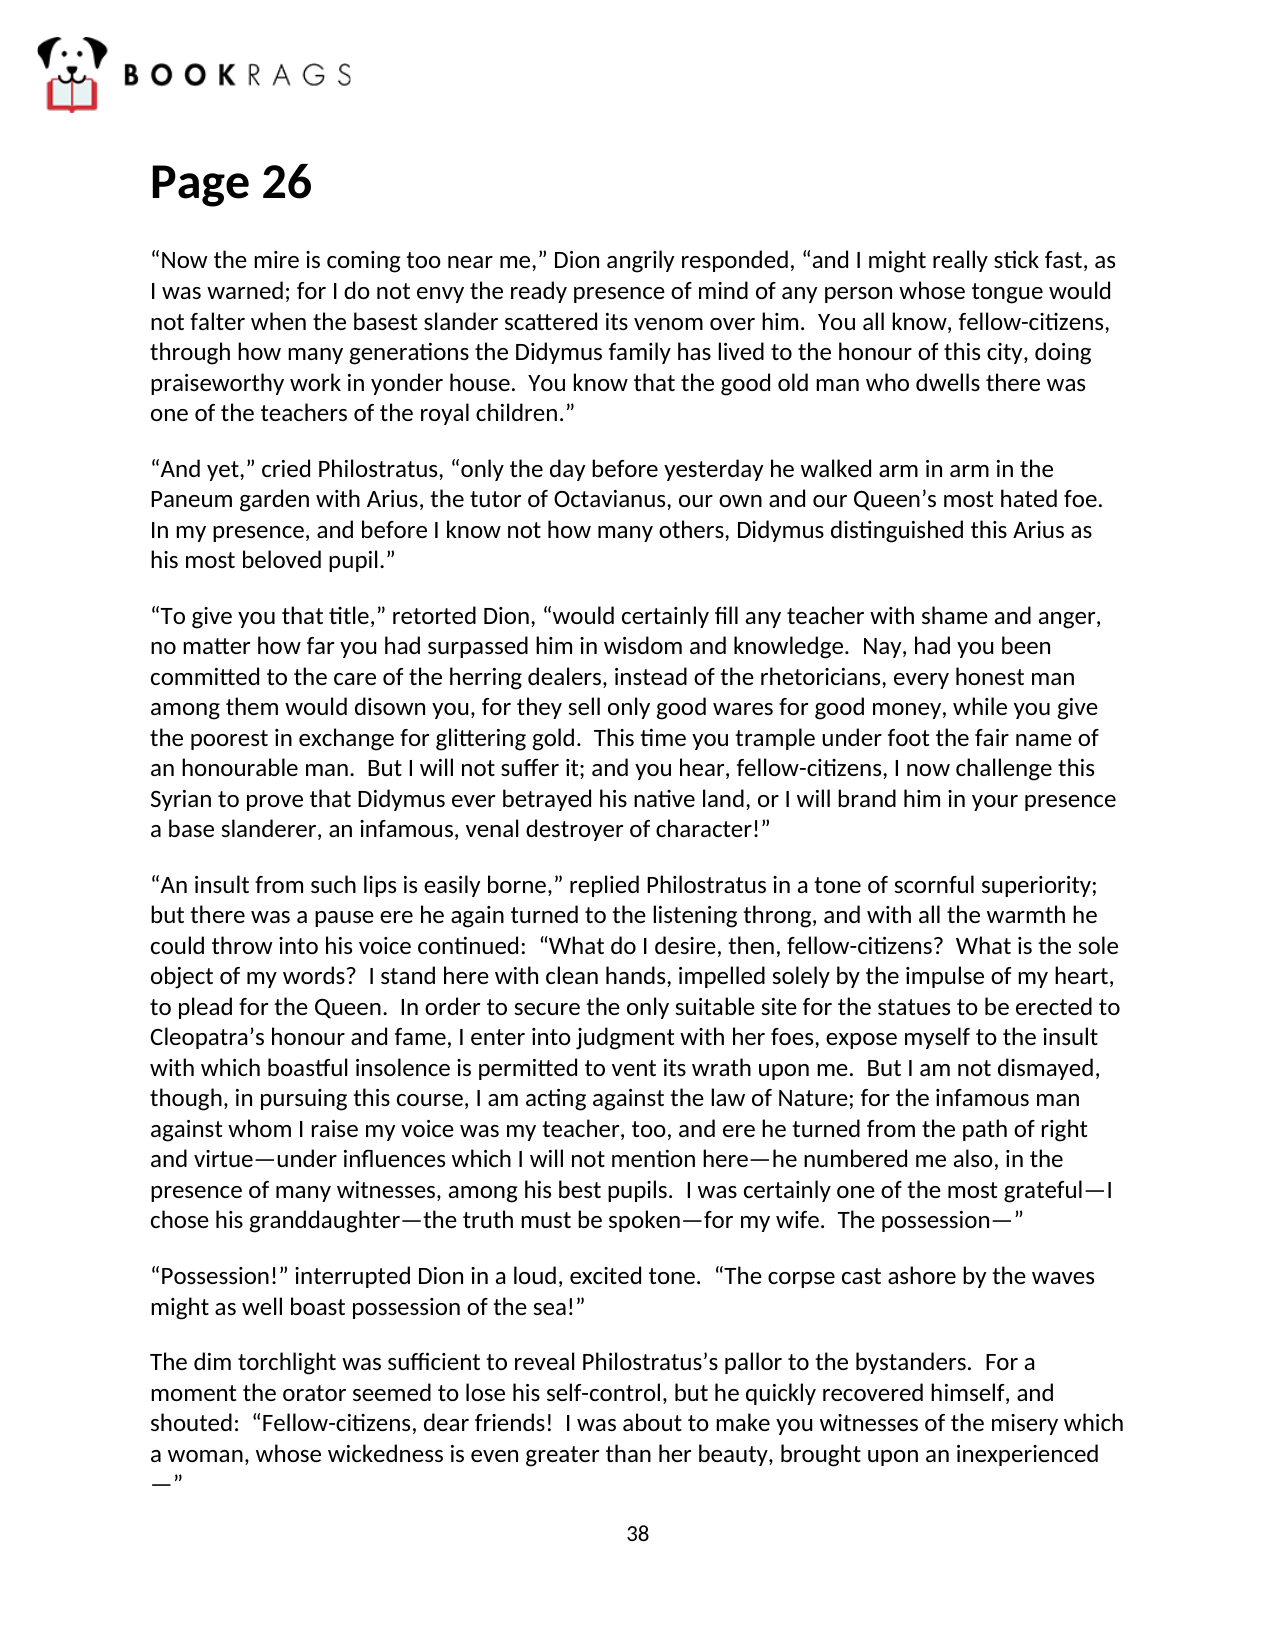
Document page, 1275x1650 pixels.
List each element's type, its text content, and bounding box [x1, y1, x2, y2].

text “Possession!” interrupted Dion in a loud, excited tone. “The corpse cast ashore by the waves might as well boast possession of the sea!” [150, 1260, 1125, 1321]
text “To give you that title,” retorted Dion, “would certainly fill any teacher with shame and anger, no matter how far you had surpassed him in wisdom and knowledge. Nay, had you been committed to the care of the herring dealers, instead of the rhetoricians, every honest man among them would disown you, for they sell only good wares for good money, while you give the poorest in exchange for glittering gold. This time you trample under foot the fair name of an honourable man. But I will not suffer it; and you hear, fellow-citizens, I now challenge this Syrian to prove that Didymus ever betrayed his native land, or I will brand him in your presence a base slanderer, an infamous, venal destroyer of character!” [150, 600, 1125, 844]
text “An insult from such lips is easily borne,” replied Philostratus in a tone of scornful superiority; but there was a pause ere he again turned to the listening throng, and with all the warmth he could throw into his voice continued: “What do I desire, then, fellow-citizens? What is the sole object of my words? I stand here with clean hands, impelled solely by the impulse of my heart, to plead for the Queen. In order to secure the only suitable site for the statues to be erected to Cleopatra’s honour and fame, I enter into judgment with her foes, expose myself to the insult with which boastful insolence is permitted to vent its wrath upon me. But I am not dismayed, though, in pursuing this course, I am acting against the law of Nature; for the infamous man against whom I raise my voice was my teacher, too, and ere he turned from the path of right and virtue—­under influences which I will not mention here—­he numbered me also, in the presence of many witnesses, among his best pupils. I was certainly one of the most grateful—­I chose his granddaughter—­the truth must be spoken—­for my wife. The possession—­” [150, 869, 1125, 1235]
text The dim torchlight was sufficient to reveal Philostratus’s pallor to the bystanders. For a moment the orator seemed to lose his self-control, but he quickly recovered himself, and shouted: “Fellow-citizens, dear friends! I was about to make you witnesses of the misery which a woman, whose wickedness is even greater than her beauty, brought upon an inexperienced—­” [150, 1346, 1125, 1499]
text “Now the mire is coming too near me,” Dion angrily responded, “and I might really stick fast, as I was warned; for I do not envy the ready presence of mind of any person whose tongue would not falter when the basest slander scattered its venom over him. You all know, fellow-citizens, through how many generations the Didymus family has lived to the honour of this city, doing praiseworthy work in yonder house. You know that the good old man who dwells there was one of the teachers of the royal children.” [150, 244, 1125, 428]
picture [37, 37, 351, 113]
text “And yet,” cried Philostratus, “only the day before yesterday he walked arm in arm in the Paneum garden with Arius, the tutor of Octavianus, our own and our Queen’s most hated foe. In my presence, and before I know not how many others, Didymus distinguished this Arius as his most beloved pupil.” [150, 453, 1125, 575]
text Page 26 [150, 150, 1125, 211]
